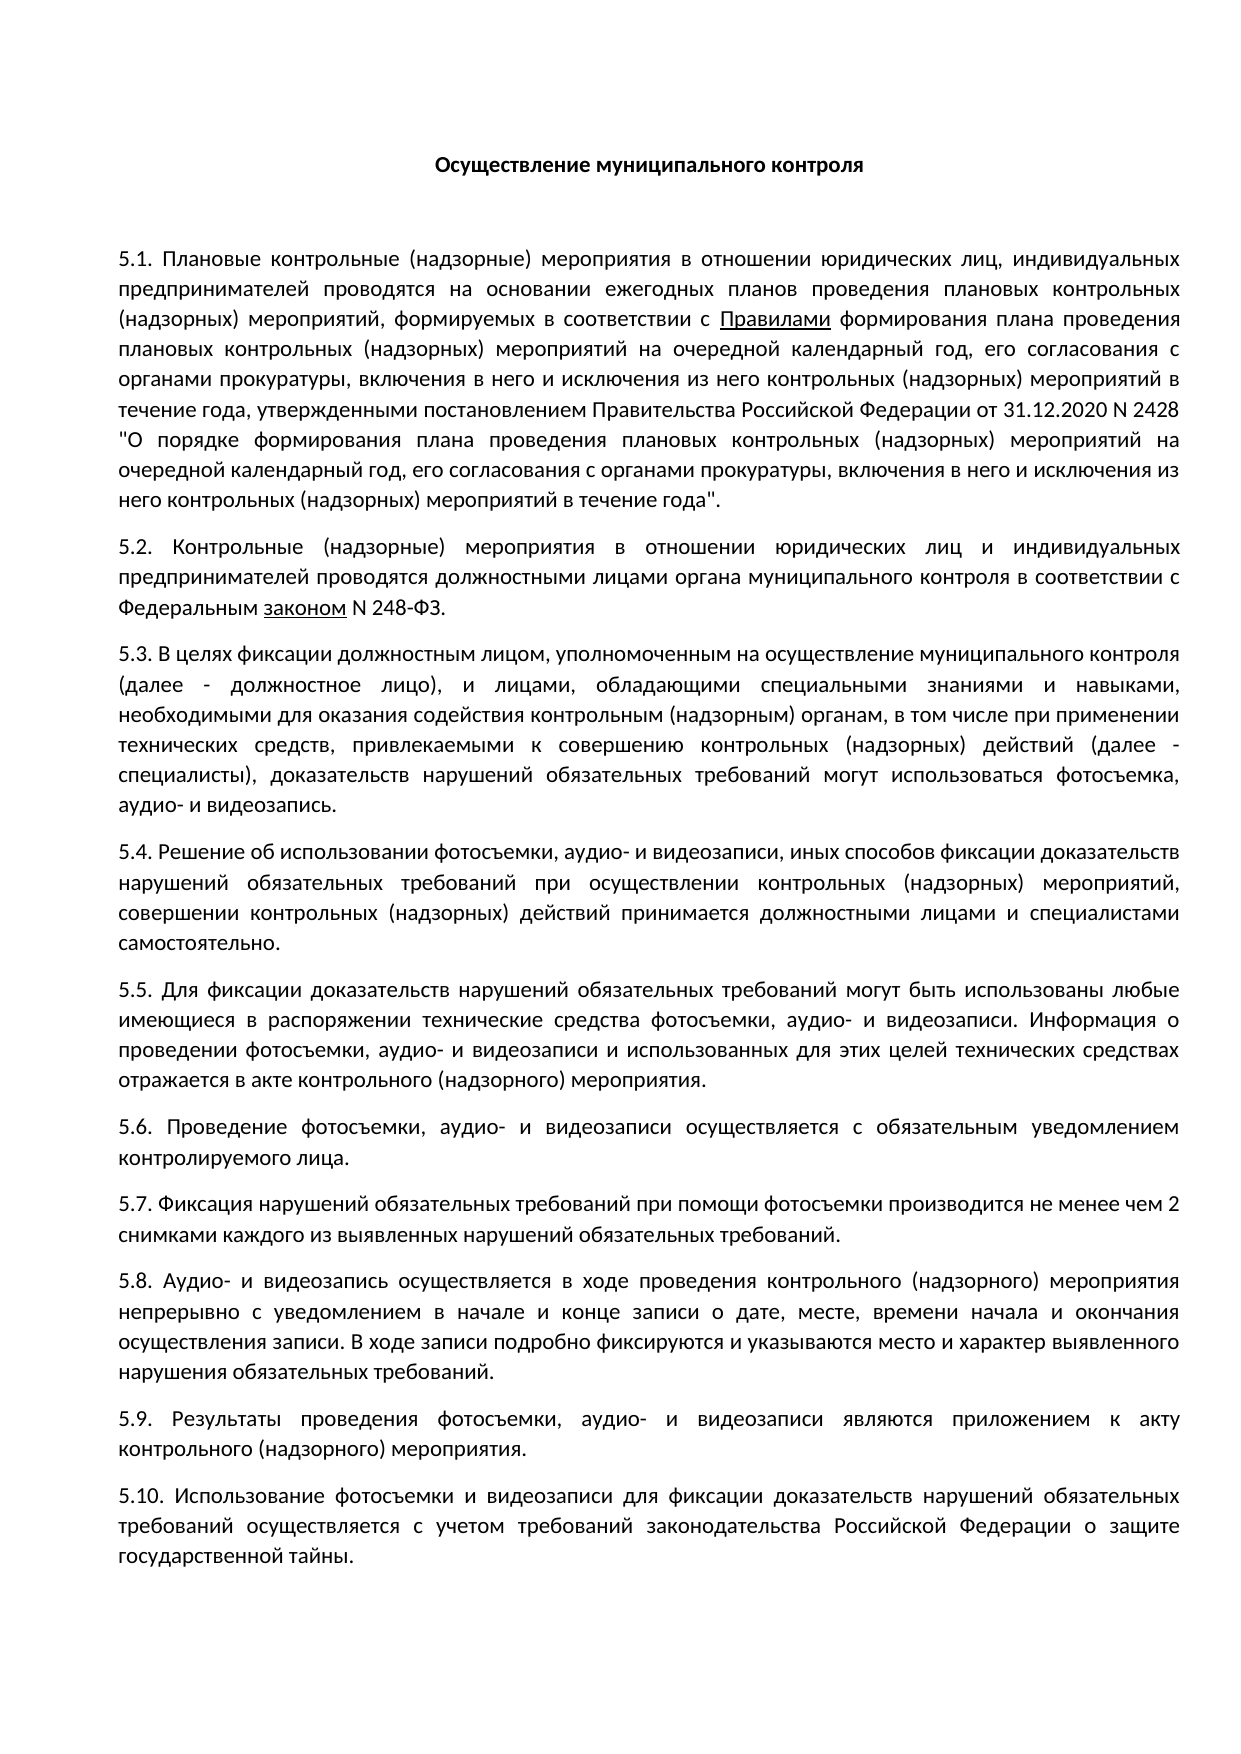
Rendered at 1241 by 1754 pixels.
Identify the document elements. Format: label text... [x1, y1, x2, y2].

text 5.5. Для фиксации доказательств нарушений обязательных требований могут быть использованы любые имеющиеся в распоряжении технические средства фотосъемки, аудио- и видеозаписи. Информация о проведении фотосъемки, аудио- и видеозаписи и использованных для этих целей технических средствах отражается в акте контрольного (надзорного) мероприятия. [118, 975, 1181, 1094]
text 5.7. Фиксация нарушений обязательных требований при помощи фотосъемки производится не менее чем 2 снимками каждого из выявленных нарушений обязательных требований. [118, 1189, 1181, 1248]
text 5.1. Плановые контрольные (надзорные) мероприятия в отношении юридических лиц, индивидуальных предпринимателей проводятся на основании ежегодных планов проведения плановых контрольных (надзорных) мероприятий, формируемых в соответствии с Правилами формирования плана проведения плановых контрольных (надзорных) мероприятий на очередной календарный год, его согласования с органами прокуратуры, включения в него и исключения из него контрольных (надзорных) мероприятий в течение года, утвержденными постановлением Правительства Российской Федерации от 31.12.2020 N 2428 "О порядке формирования плана проведения плановых контрольных (надзорных) мероприятий на очередной календарный год, его согласования с органами прокуратуры, включения в него и исключения из него контрольных (надзорных) мероприятий в течение года". [118, 244, 1181, 513]
text 5.8. Аудио- и видеозапись осуществляется в ходе проведения контрольного (надзорного) мероприятия непрерывно с уведомлением в начале и конце записи о дате, месте, времени начала и окончания осуществления записи. В ходе записи подробно фиксируются и указываются место и характер выявленного нарушения обязательных требований. [118, 1267, 1181, 1385]
text 5.6. Проведение фотосъемки, аудио- и видеозаписи осуществляется с обязательным уведомлением контролируемого лица. [118, 1112, 1181, 1171]
text Осуществление муниципального контроля [118, 150, 1181, 178]
text 5.9. Результаты проведения фотосъемки, аудио- и видеозаписи являются приложением к акту контрольного (надзорного) мероприятия. [118, 1404, 1181, 1462]
text 5.4. Решение об использовании фотосъемки, аудио- и видеозаписи, иных способов фиксации доказательств нарушений обязательных требований при осуществлении контрольных (надзорных) мероприятий, совершении контрольных (надзорных) действий принимается должностными лицами и специалистами самостоятельно. [118, 837, 1181, 956]
text 5.10. Использование фотосъемки и видеозаписи для фиксации доказательств нарушений обязательных требований осуществляется с учетом требований законодательства Российской Федерации о защите государственной тайны. [118, 1481, 1181, 1570]
text 5.2. Контрольные (надзорные) мероприятия в отношении юридических лиц и индивидуальных предпринимателей проводятся должностными лицами органа муниципального контроля в соответствии с Федеральным законом N 248-ФЗ. [118, 532, 1181, 621]
text 5.3. В целях фиксации должностным лицом, уполномоченным на осуществление муниципального контроля (далее - должностное лицо), и лицами, обладающими специальными знаниями и навыками, необходимыми для оказания содействия контрольным (надзорным) органам, в том числе при применении технических средств, привлекаемыми к совершению контрольных (надзорных) действий (далее - специалисты), доказательств нарушений обязательных требований могут использоваться фотосъемка, аудио- и видеозапись. [118, 639, 1181, 819]
